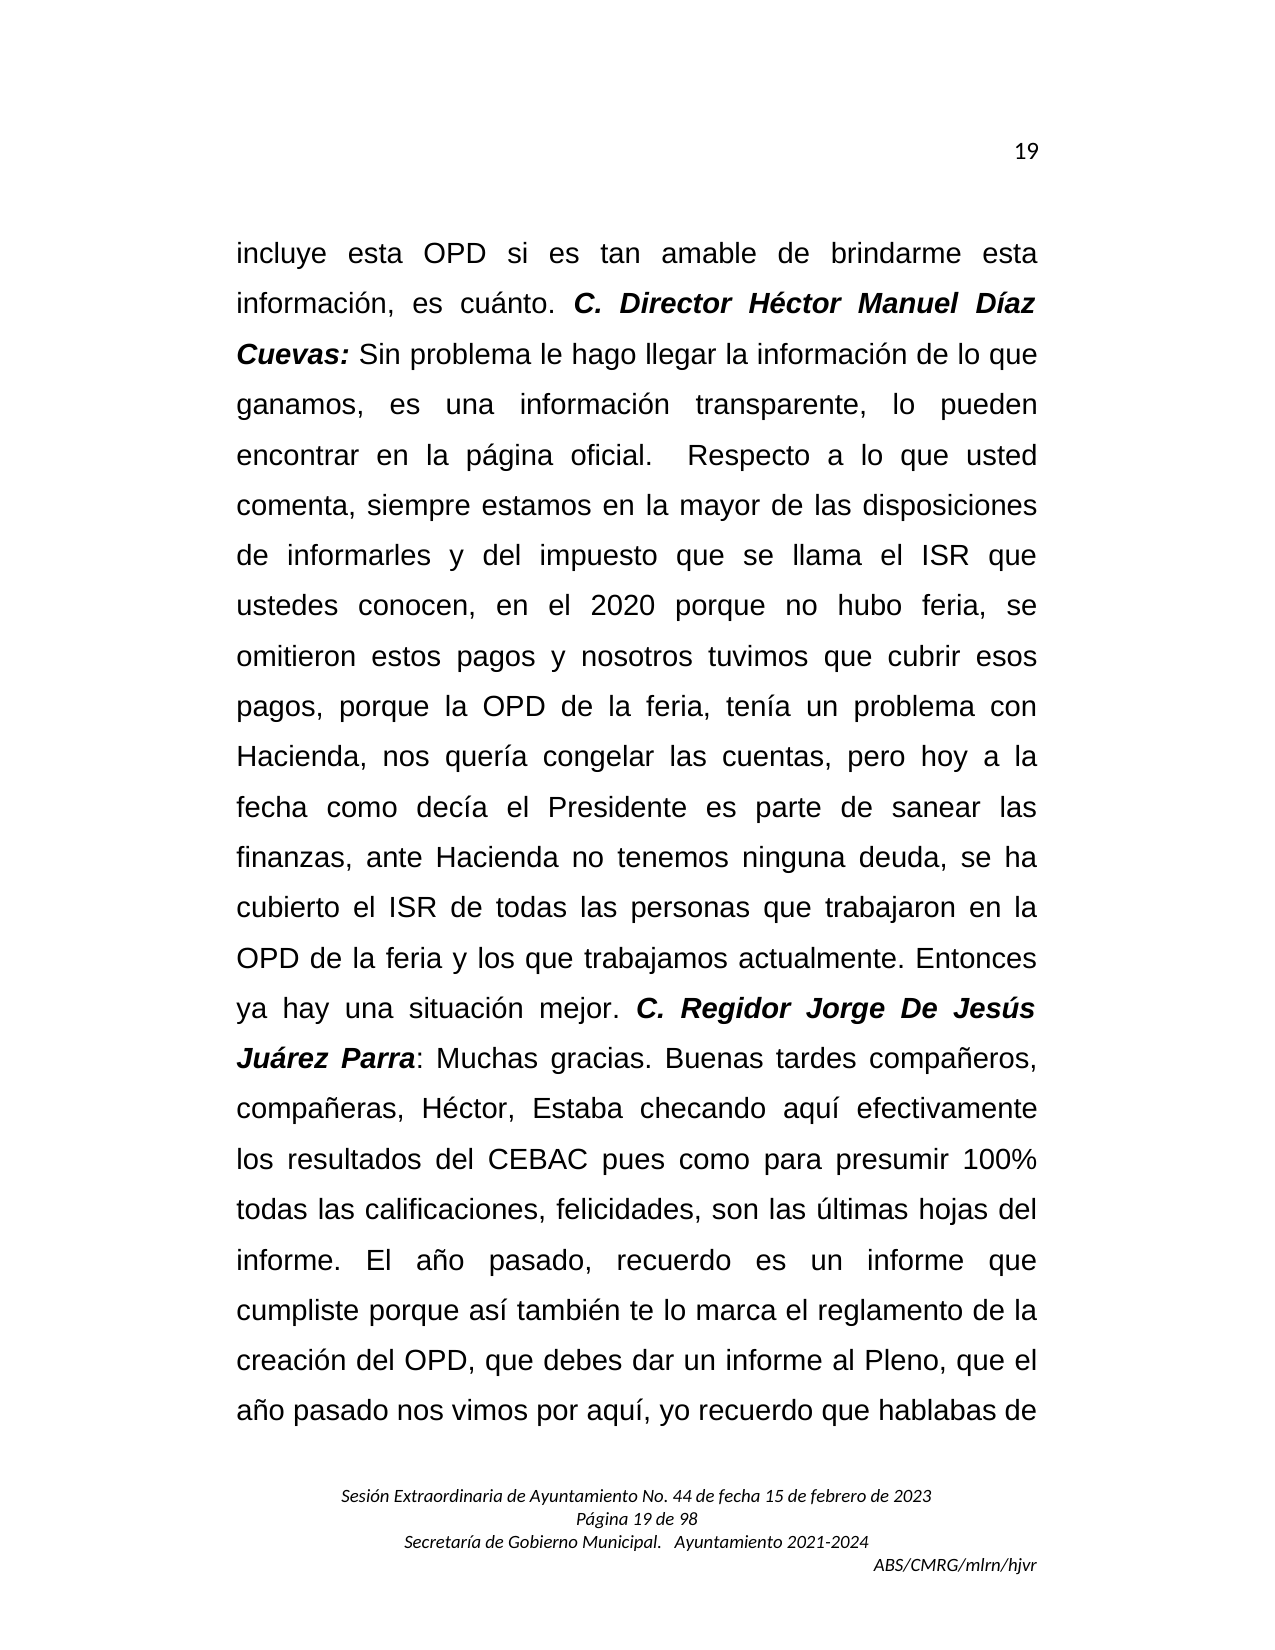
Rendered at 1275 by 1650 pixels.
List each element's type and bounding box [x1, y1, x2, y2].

text [236, 236, 1039, 1427]
